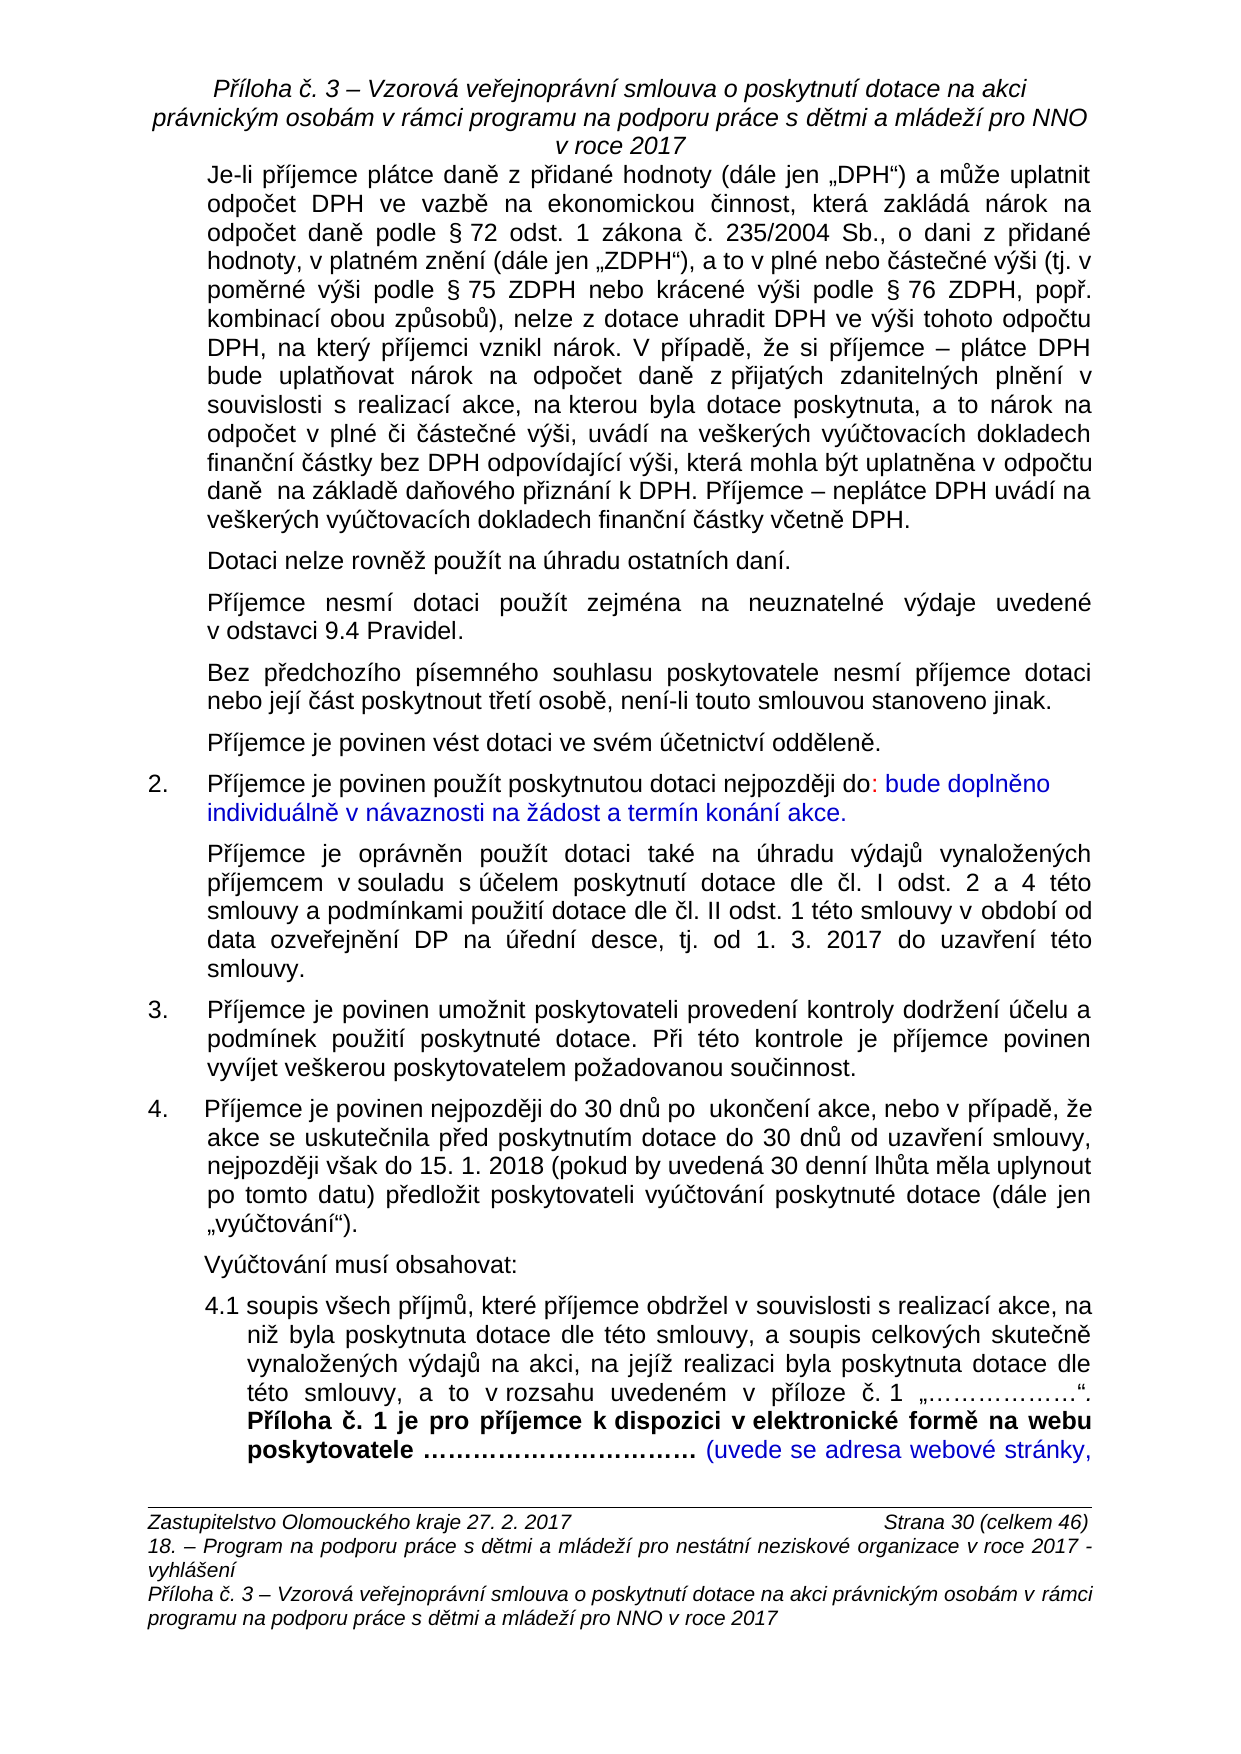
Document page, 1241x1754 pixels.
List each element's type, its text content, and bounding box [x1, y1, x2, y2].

text Vyúčtování musí obsahovat: [204, 1250, 1092, 1279]
list Příjemce je povinen nejpozději do 30 dnů po ukončení akce, nebo v případě, že akce se uskutečnila před poskytnutím dotace do 30 dnů od uzavření smlouvy, nejpozději však do 15. 1. 2018 (pokud by uvedená 30 denní lhůta měla uplynout po tomto datu) předložit poskytovateli vyúčtování poskytnuté dotace (dále jen „vyúčtování“). [148, 1094, 1092, 1237]
list Příjemce je povinen umožnit poskytovateli provedení kontroly dodržení účelu a podmínek použití poskytnuté dotace. Při této kontrole je příjemce povinen vyvíjet veškerou poskytovatelem požadovanou součinnost. [148, 995, 1092, 1081]
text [204, 1291, 1092, 1464]
text Příjemce je povinen vést dotaci ve svém účetnictví odděleně. [207, 727, 1092, 756]
text Příjemce nesmí dotaci použít zejména na neuznatelné výdaje uvedené v odstavci 9.4 Pravidel. [207, 587, 1092, 645]
list Příjemce je povinen použít poskytnutou dotaci nejpozději do: bude doplněno individuálně v návaznosti na žádost a termín konání akce. [148, 769, 1092, 826]
text Dotaci nelze rovněž použít na úhradu ostatních daní. [207, 546, 1092, 575]
text Příjemce je oprávněn použít dotaci také na úhradu výdajů vynaložených příjemcem v souladu s účelem poskytnutí dotace dle čl. I odst. 2 a 4 této smlouvy a podmínkami použití dotace dle čl. II odst. 1 této smlouvy v období od data ozveřejnění DP na úřední desce, tj. od 1. 3. 2017 do uzavření této smlouvy. [207, 839, 1092, 982]
text Bez předchozího písemného souhlasu poskytovatele nesmí příjemce dotaci nebo její část poskytnout třetí osobě, není-li touto smlouvou stanoveno jinak. [207, 657, 1092, 715]
text Je-li příjemce plátce daně z přidané hodnoty (dále jen „DPH“) a může uplatnit odpočet DPH ve vazbě na ekonomickou činnost, která zakládá nárok na odpočet daně podle § 72 odst. 1 zákona č. 235/2004 Sb., o dani z přidané hodnoty, v platném znění (dále jen „ZDPH“), a to v plné nebo částečné výši (tj. v poměrné výši podle § 75 ZDPH nebo krácené výši podle § 76 ZDPH, popř. kombinací obou způsobů), nelze z dotace uhradit DPH ve výši tohoto odpočtu DPH, na který příjemci vznikl nárok. V případě, že si příjemce – plátce DPH bude uplatňovat nárok na odpočet daně z přijatých zdanitelných plnění v souvislosti s realizací akce, na kterou byla dotace poskytnuta, a to nárok na odpočet v plné či částečné výši, uvádí na veškerých vyúčtovacích dokladech finanční částky bez DPH odpovídající výši, která mohla být uplatněna v odpočtu daně na základě daňového přiznání k DPH. Příjemce – neplátce DPH uvádí na veškerých vyúčtovacích dokladech finanční částky včetně DPH. [207, 160, 1092, 534]
